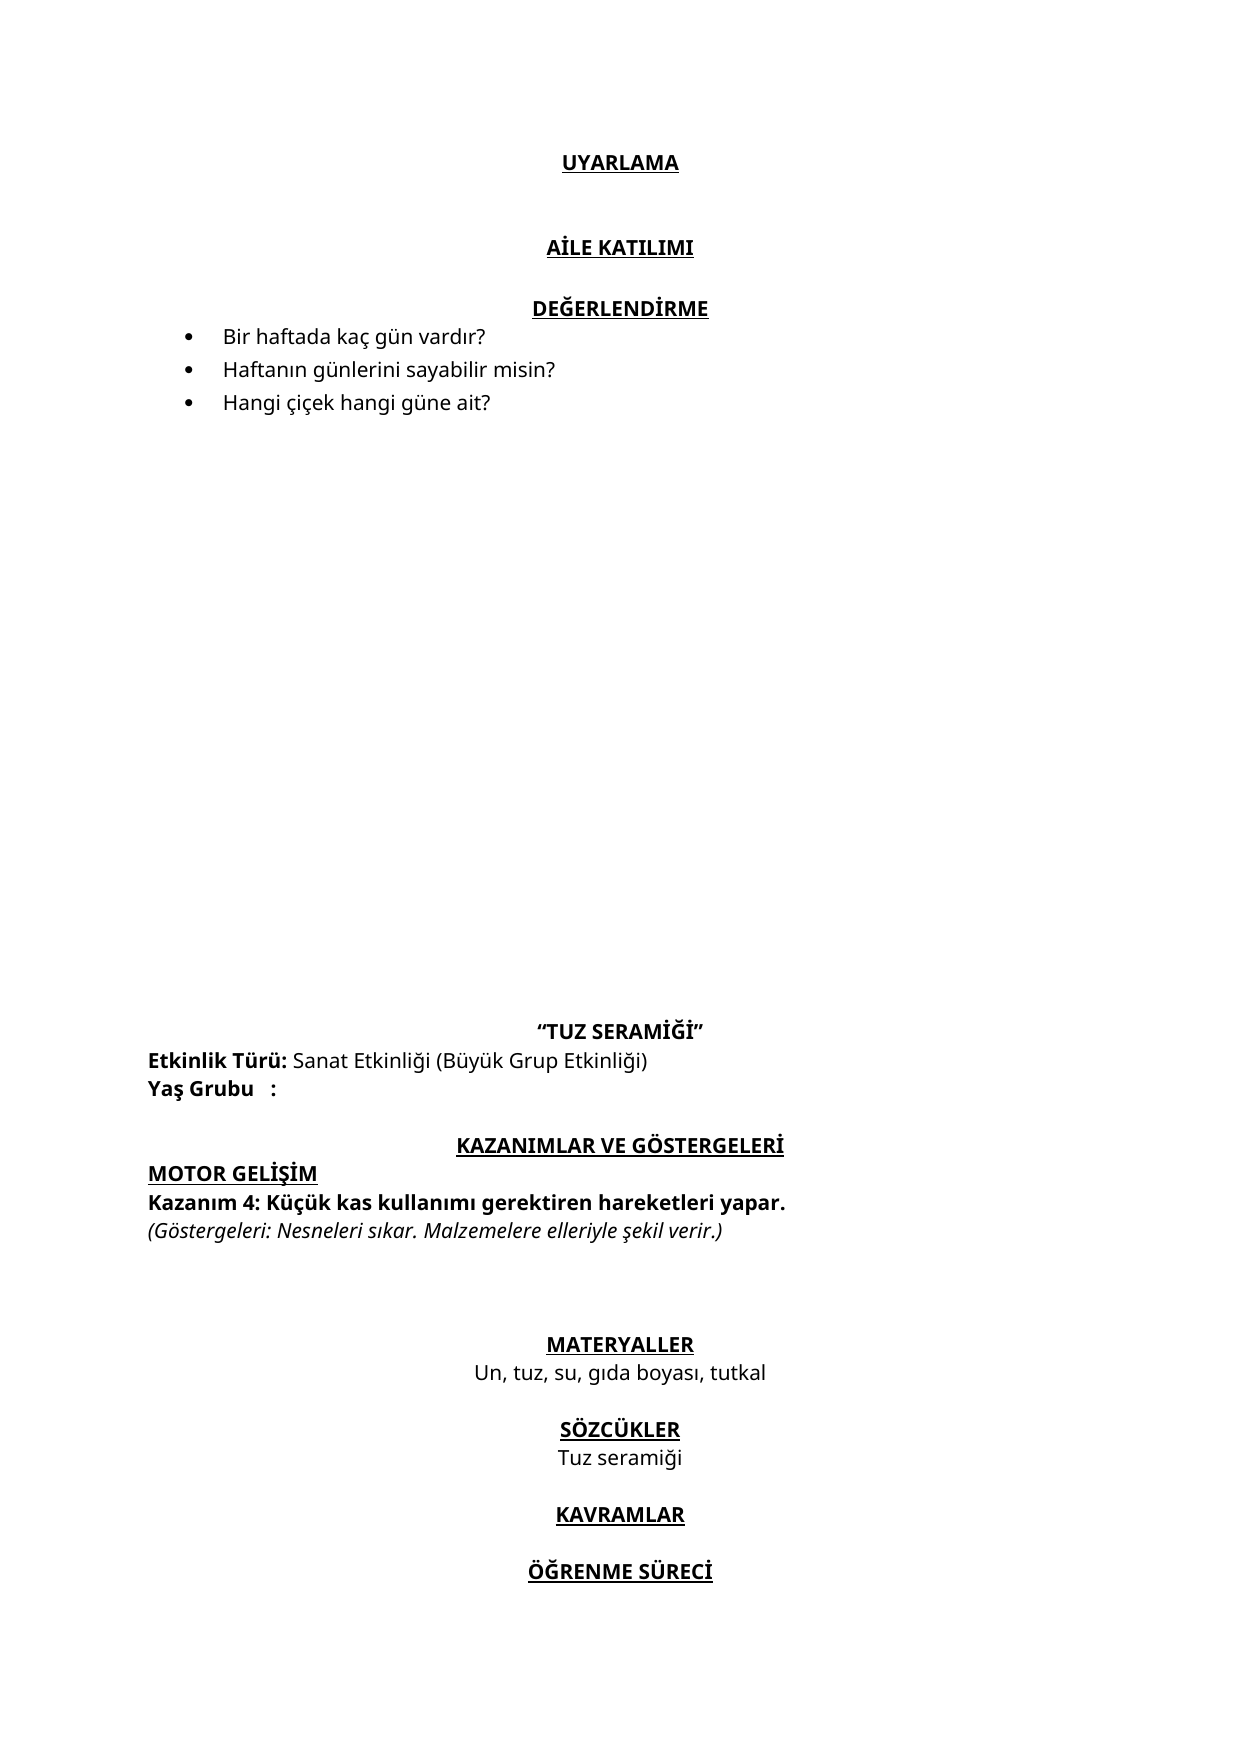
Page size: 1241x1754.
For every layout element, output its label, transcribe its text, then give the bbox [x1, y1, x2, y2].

text ÖĞRENME SÜRECİ [148, 1557, 1093, 1586]
list Haftanın günlerini sayabilir misin? [185, 355, 1093, 383]
list Hangi çiçek hangi güne ait? [185, 388, 1093, 416]
text UYARLAMA [148, 148, 1093, 176]
text “TUZ SERAMİĞİ” [148, 1017, 1093, 1046]
text Yaş Grubu : [148, 1074, 1093, 1103]
text Un, tuz, su, gıda boyası, tutkal [148, 1358, 1093, 1387]
text MATERYALLER [148, 1330, 1093, 1358]
list Bir haftada kaç gün vardır? [185, 322, 1093, 351]
text AİLE KATILIMI [148, 233, 1093, 261]
text Etkinlik Türü: Sanat Etkinliği (Büyük Grup Etkinliği) [148, 1046, 1093, 1074]
text MOTOR GELİŞİM Kazanım 4: Küçük kas kullanımı gerektiren hareketleri yapar. (Göstergeleri: Nesneleri sıkar. Malzemelere elleriyle şekil verir.) [148, 1159, 1093, 1245]
text KAVRAMLAR [148, 1500, 1093, 1529]
text Tuz seramiği [148, 1443, 1093, 1472]
text DEĞERLENDİRME [148, 294, 1093, 322]
text SÖZCÜKLER [148, 1415, 1093, 1443]
text KAZANIMLAR VE GÖSTERGELERİ [148, 1131, 1093, 1159]
